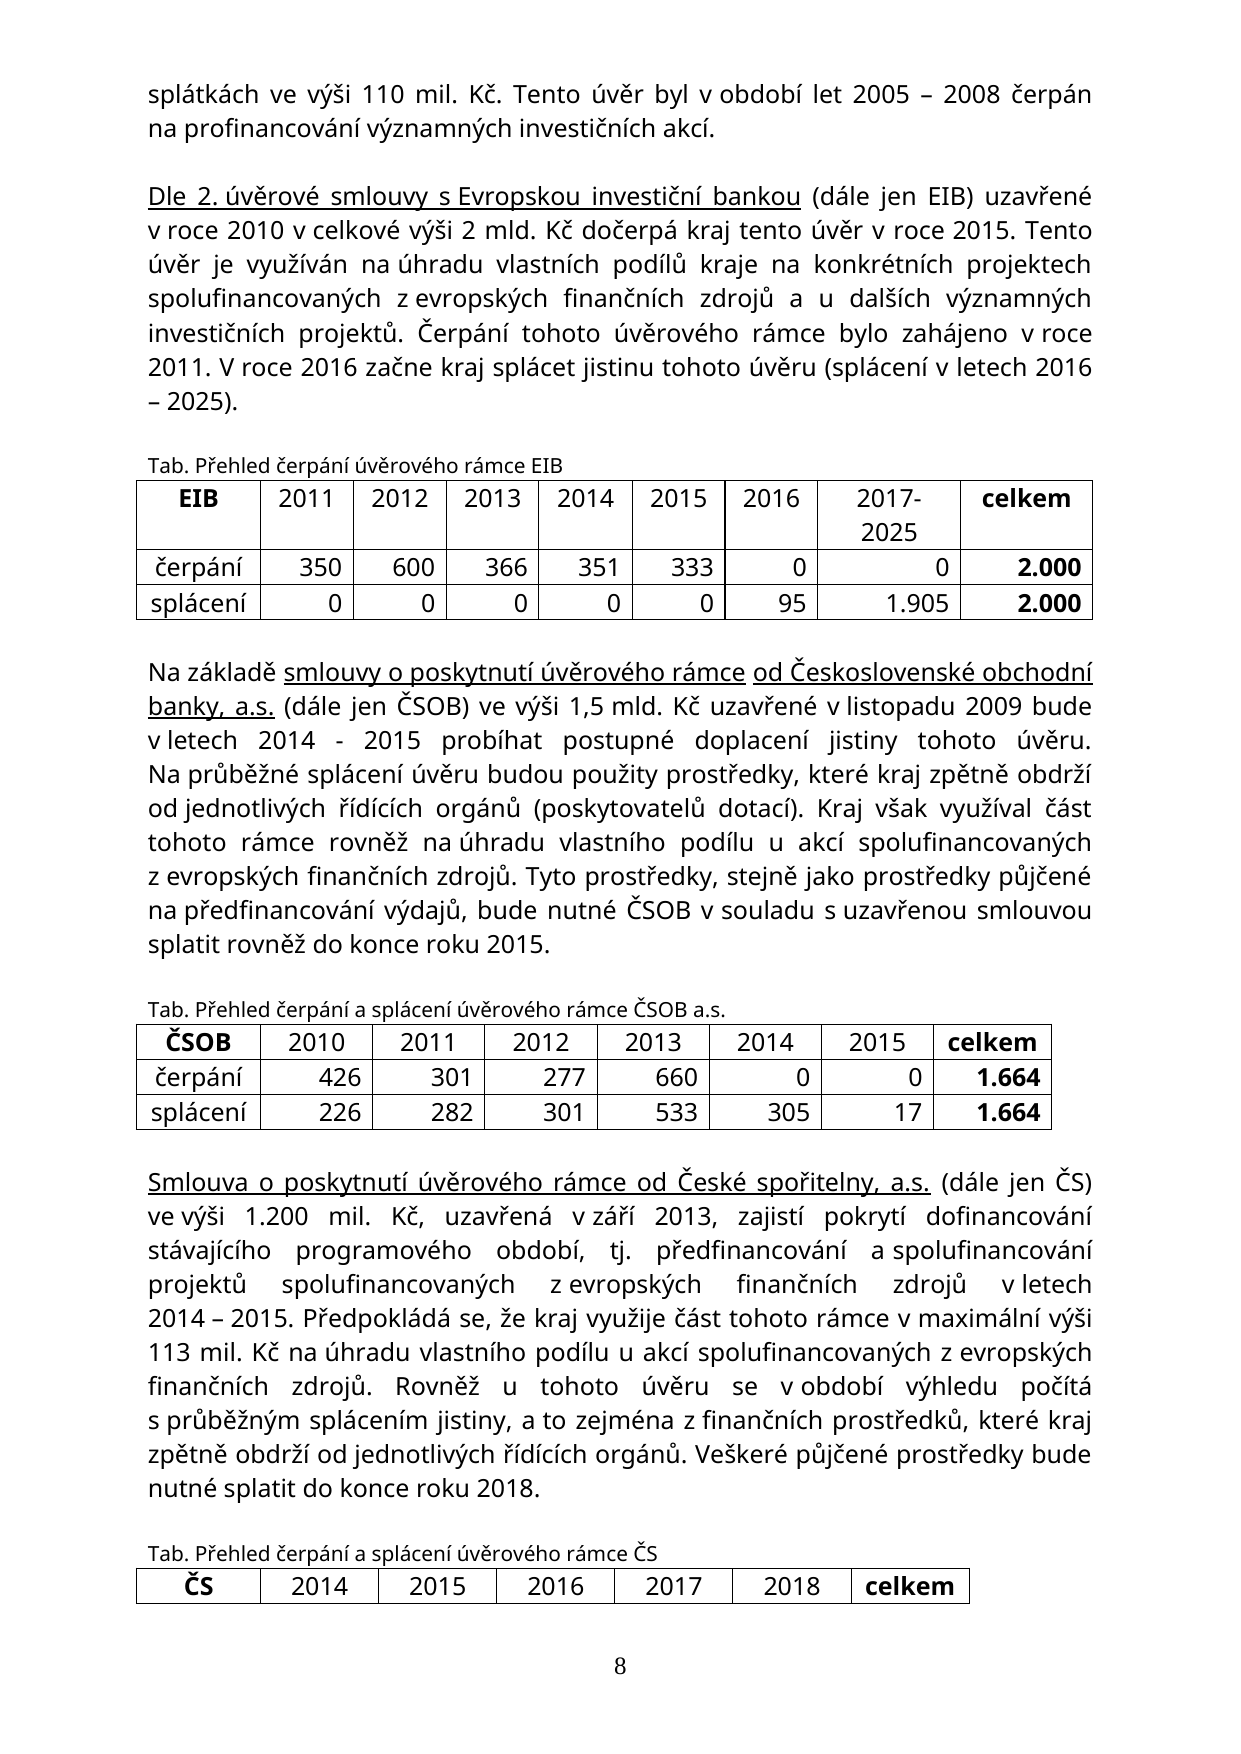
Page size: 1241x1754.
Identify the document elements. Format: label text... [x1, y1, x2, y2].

text Na základě smlouvy o poskytnutí úvěrového rámce od Československé obchodní banky, a.s. (dále jen ČSOB) ve výši 1,5 mld. Kč uzavřené v listopadu 2009 bude v letech 2014 - 2015 probíhat postupné doplacení jistiny tohoto úvěru. Na průběžné splácení úvěru budou použity prostředky, které kraj zpětně obdrží od jednotlivých řídících orgánů (poskytovatelů dotací). Kraj však využíval část tohoto rámce rovněž na úhradu vlastního podílu u akcí spolufinancovaných z evropských finančních zdrojů. Tyto prostředky, stejně jako prostředky půjčené na předfinancování výdajů, bude nutné ČSOB v souladu s uzavřenou smlouvou splatit rovněž do konce roku 2015. [148, 654, 1092, 961]
table_header 2018 [733, 1569, 851, 1603]
table_cell 1.664 [934, 1095, 1051, 1129]
table_header 2012 [485, 1025, 597, 1058]
text Smlouva o poskytnutí úvěrového rámce od České spořitelny, a.s. (dále jen ČS) ve výši . Kč, uzavřená v září 2013, zajistí pokrytí dofinancování stávajícího programového období, tj. předfinancování a spolufinancování projektů spolufinancovaných z evropských finančních zdrojů v letech 2014 – 2015. Předpokládá se, že kraj využije část tohoto rámce v maximální výši 113 mil. Kč na úhradu vlastního podílu u akcí spolufinancovaných z evropských finančních zdrojů. Rovněž u tohoto úvěru se v období výhledu počítá s průběžným splácením jistiny, a to zejména z finančních prostředků, které kraj zpětně obdrží od jednotlivých řídících orgánů. Veškeré půjčené prostředky bude nutné splatit do konce roku 2018. [148, 1164, 1092, 1505]
table_header 2014 [710, 1025, 821, 1058]
text Dle 2. úvěrové smlouvy s Evropskou investiční bankou (dále jen EIB) uzavřené v roce 2010 v celkové výši 2 mld. Kč dočerpá kraj tento úvěr v roce 2015. Tento úvěr je využíván na úhradu vlastních podílů kraje na konkrétních projektech spolufinancovaných z evropských finančních zdrojů a u dalších významných investičních projektů. Čerpání tohoto úvěrového rámce bylo zahájeno v roce 2011. V roce 2016 začne kraj splácet jistinu tohoto úvěru (splácení v letech 2016 – 2025). [148, 179, 1092, 417]
table_header 2017-2025 [818, 481, 960, 549]
table_header 2013 [447, 481, 538, 549]
table_header 2016 [726, 481, 817, 549]
table_header 2011 [261, 481, 353, 549]
table_cell splácení [137, 585, 260, 619]
table_cell 95 [726, 585, 817, 619]
table_cell 282 [373, 1095, 484, 1129]
table_header 2015 [633, 481, 724, 549]
table_cell 2.000 [961, 585, 1092, 619]
table_header celkem [961, 481, 1092, 549]
table_cell 0 [261, 585, 353, 619]
table_cell 0 [710, 1060, 821, 1094]
table_header celkem [934, 1025, 1051, 1058]
table_cell 350 [261, 550, 353, 584]
table_header 2012 [354, 481, 446, 549]
table_header 2015 [379, 1569, 496, 1603]
table_header 2013 [598, 1025, 709, 1058]
table_cell 351 [539, 550, 632, 584]
table_cell 305 [710, 1095, 821, 1129]
table_cell 0 [822, 1060, 933, 1094]
text Tab. Přehled čerpání úvěrového rámce EIB [148, 451, 1092, 480]
table_cell 600 [354, 550, 446, 584]
table_cell 301 [373, 1060, 484, 1094]
table_header 2014 [539, 481, 632, 549]
table_header 2015 [822, 1025, 933, 1058]
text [148, 77, 1092, 145]
table_cell 0 [354, 585, 446, 619]
table_cell 0 [447, 585, 538, 619]
table_header 2014 [261, 1569, 378, 1603]
table_cell 0 [539, 585, 632, 619]
table_header 2010 [261, 1025, 372, 1058]
table_cell 277 [485, 1060, 597, 1094]
table_header EIB [137, 481, 260, 549]
table_cell 333 [633, 550, 724, 584]
table_cell 1.664 [934, 1060, 1051, 1094]
table_header 2011 [373, 1025, 484, 1058]
table_cell 301 [485, 1095, 597, 1129]
table_header ČSOB [137, 1025, 260, 1058]
table_cell 1.905 [818, 585, 960, 619]
table_cell 2.000 [961, 550, 1092, 584]
table_cell 226 [261, 1095, 372, 1129]
table_cell 0 [726, 550, 817, 584]
table_cell 660 [598, 1060, 709, 1094]
table_cell čerpání [137, 1060, 260, 1094]
table_cell 0 [633, 585, 724, 619]
table_header 2017 [615, 1569, 732, 1603]
table_header 2016 [497, 1569, 614, 1603]
table_header celkem [852, 1569, 969, 1603]
text Tab. Přehled čerpání a splácení úvěrového rámce ČS [148, 1539, 1092, 1567]
table_cell 426 [261, 1060, 372, 1094]
table_cell 533 [598, 1095, 709, 1129]
table_header ČS [137, 1569, 260, 1603]
table_cell 366 [447, 550, 538, 584]
text Tab. Přehled čerpání a splácení úvěrového rámce ČSOB a.s. [148, 995, 1092, 1023]
table_cell splácení [137, 1095, 260, 1129]
table_cell čerpání [137, 550, 260, 584]
table_cell 17 [822, 1095, 933, 1129]
table_cell 0 [818, 550, 960, 584]
